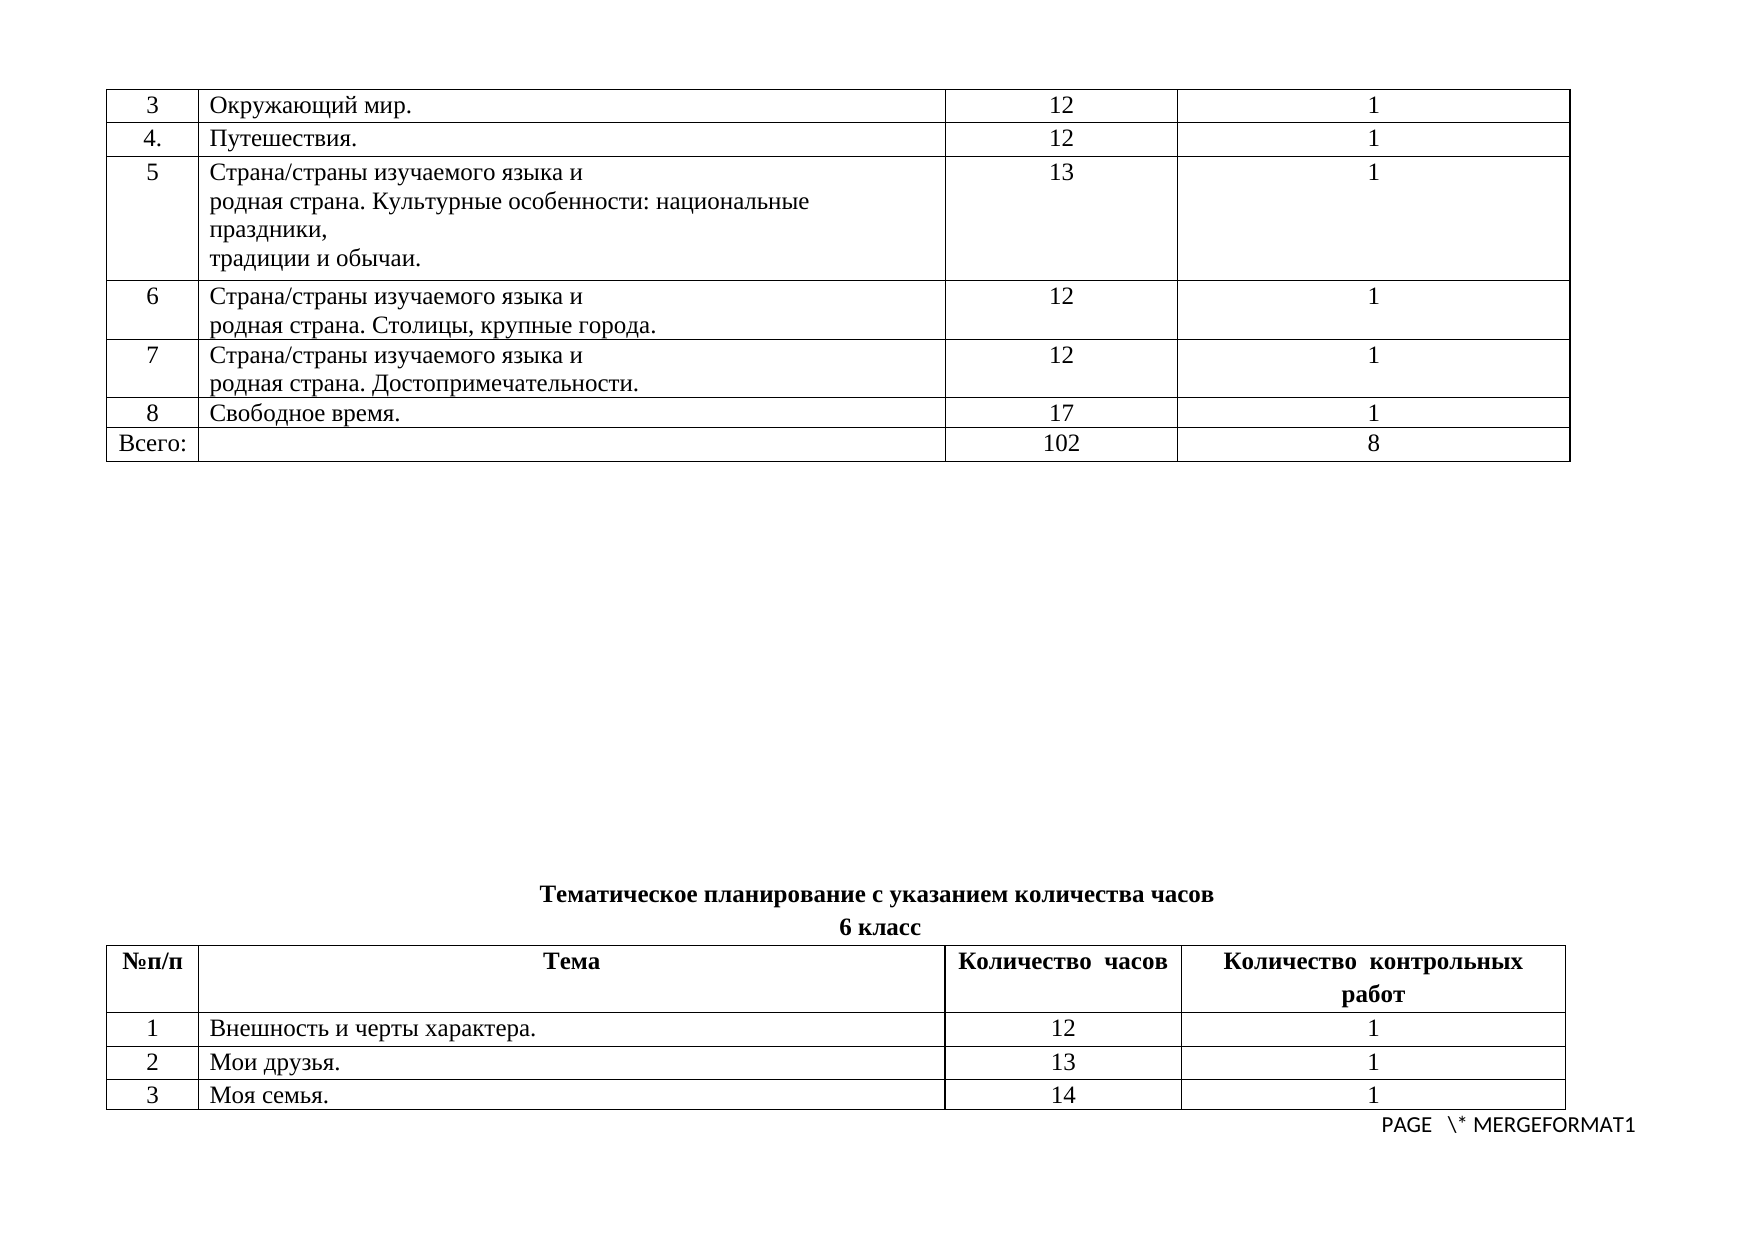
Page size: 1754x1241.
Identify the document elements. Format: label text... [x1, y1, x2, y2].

table_cell 1 [107, 1013, 198, 1046]
table_header Количество контрольных работ [1182, 946, 1565, 1012]
table_cell 1 [1178, 281, 1569, 339]
table_cell 12 [946, 123, 1177, 156]
table_header Тема [199, 946, 944, 1012]
table_cell 1 [1178, 398, 1569, 427]
table_cell 1 [1178, 340, 1569, 397]
table_cell 8 [1178, 428, 1569, 461]
table_cell 5 [107, 157, 198, 280]
table_cell 1 [1182, 1047, 1565, 1079]
table_cell Путешествия. [199, 123, 945, 156]
table_cell 6 [107, 281, 198, 339]
table_header Количество часов [946, 946, 1181, 1012]
table_header №п/п [107, 946, 198, 1012]
table_cell Моя семья. [199, 1080, 944, 1109]
table_cell Свободное время. [199, 398, 945, 427]
table_cell 13 [946, 1047, 1181, 1079]
table_cell Страна/страны изучаемого языка и родная страна. Достопримечательности. [199, 340, 945, 397]
table_cell 12 [946, 90, 1177, 122]
table_cell 4. [107, 123, 198, 156]
table_cell 102 [946, 428, 1177, 461]
table_cell 17 [946, 398, 1177, 427]
table_cell 12 [946, 340, 1177, 397]
table_cell 13 [946, 157, 1177, 280]
table_cell 12 [946, 1013, 1181, 1046]
table_cell 8 [107, 398, 198, 427]
table_cell Внешность и черты характера. [199, 1013, 944, 1046]
table_cell Страна/страны изучаемого языка и родная страна. Культурные особенности: национальные праздники, традиции и обычаи. [199, 157, 945, 280]
table_cell 1 [1178, 90, 1569, 122]
table_cell 14 [946, 1080, 1181, 1109]
table_cell 12 [946, 281, 1177, 339]
table_cell 1 [1182, 1080, 1565, 1109]
table_cell Окружающий мир. [199, 90, 945, 122]
table_cell 3 [107, 1080, 198, 1109]
table_cell 1 [1178, 157, 1569, 280]
table_cell 3 [107, 90, 198, 122]
table_cell Всего: [107, 428, 198, 461]
text 6 класс [118, 912, 1636, 941]
table_cell [199, 428, 945, 461]
table_cell 2 [107, 1047, 198, 1079]
table_cell 1 [1182, 1013, 1565, 1046]
table_cell 1 [1178, 123, 1569, 156]
table_cell 7 [107, 340, 198, 397]
table_cell Страна/страны изучаемого языка и родная страна. Столицы, крупные города. [199, 281, 945, 339]
table_cell Мои друзья. [199, 1047, 944, 1079]
text Тематическое планирование с указанием количества часов [118, 879, 1636, 908]
